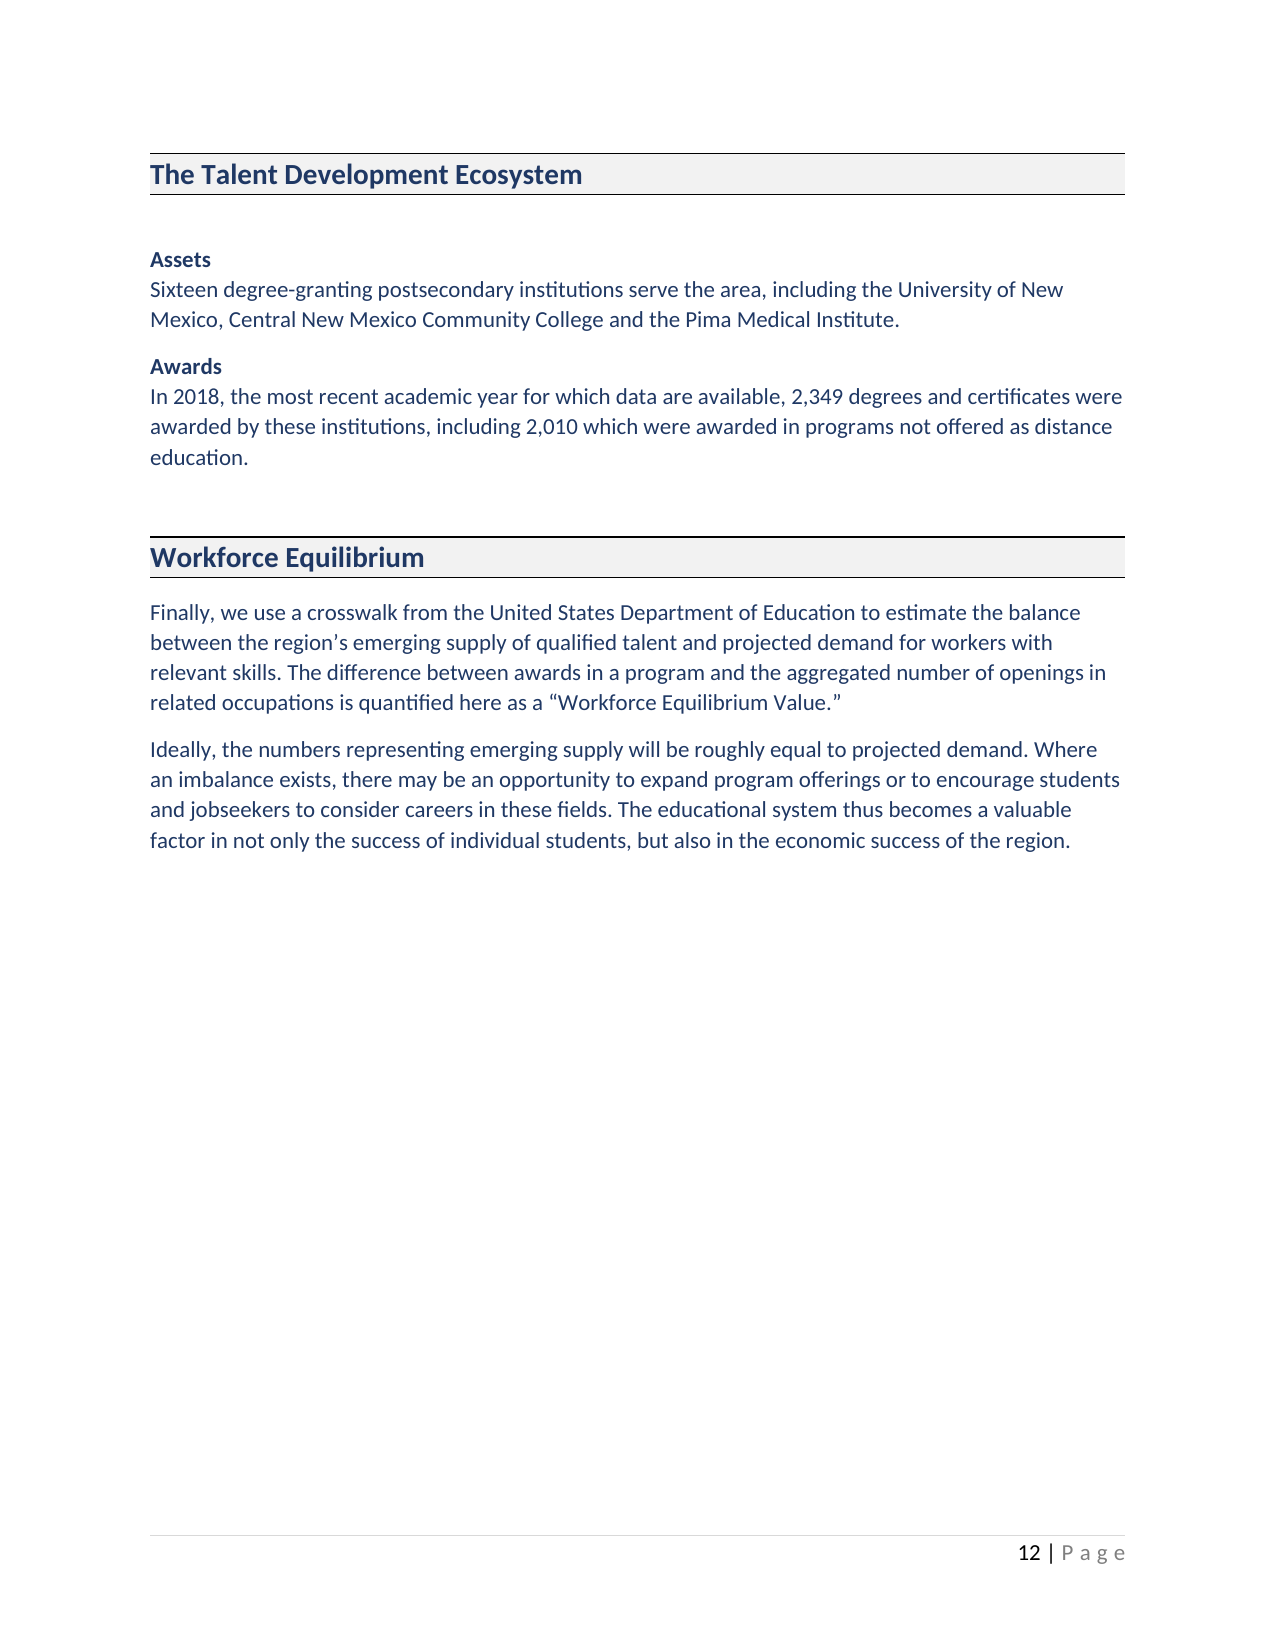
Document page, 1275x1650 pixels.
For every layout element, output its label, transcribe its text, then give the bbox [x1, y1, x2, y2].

text Ideally, the numbers representing emerging supply will be roughly equal to projected demand. Where an imbalance exists, there may be an opportunity to expand program offerings or to encourage students and jobseekers to consider careers in these fields. The educational system thus becomes a valuable factor in not only the success of individual students, but also in the economic success of the region. [150, 735, 1125, 854]
text Workforce Equilibrium [150, 538, 1125, 577]
text Assets [150, 245, 1125, 273]
text Finally, we use a crosswalk from the United States Department of Education to estimate the balance between the region’s emerging supply of qualified talent and projected demand for workers with relevant skills. The difference between awards in a program and the aggregated number of openings in related occupations is quantified here as a “Workforce Equilibrium Value.” [150, 598, 1125, 716]
text Awards [150, 352, 1125, 380]
text In 2018, the most recent academic year for which data are available, 2,349 degrees and certificates were awarded by these institutions, including 2,010 which were awarded in programs not offered as distance education. [150, 382, 1125, 471]
text Sixteen degree-granting postsecondary institutions serve the area, including the University of New Mexico, Central New Mexico Community College and the Pima Medical Institute. [150, 275, 1125, 333]
text The Talent Development Ecosystem [150, 154, 1125, 194]
